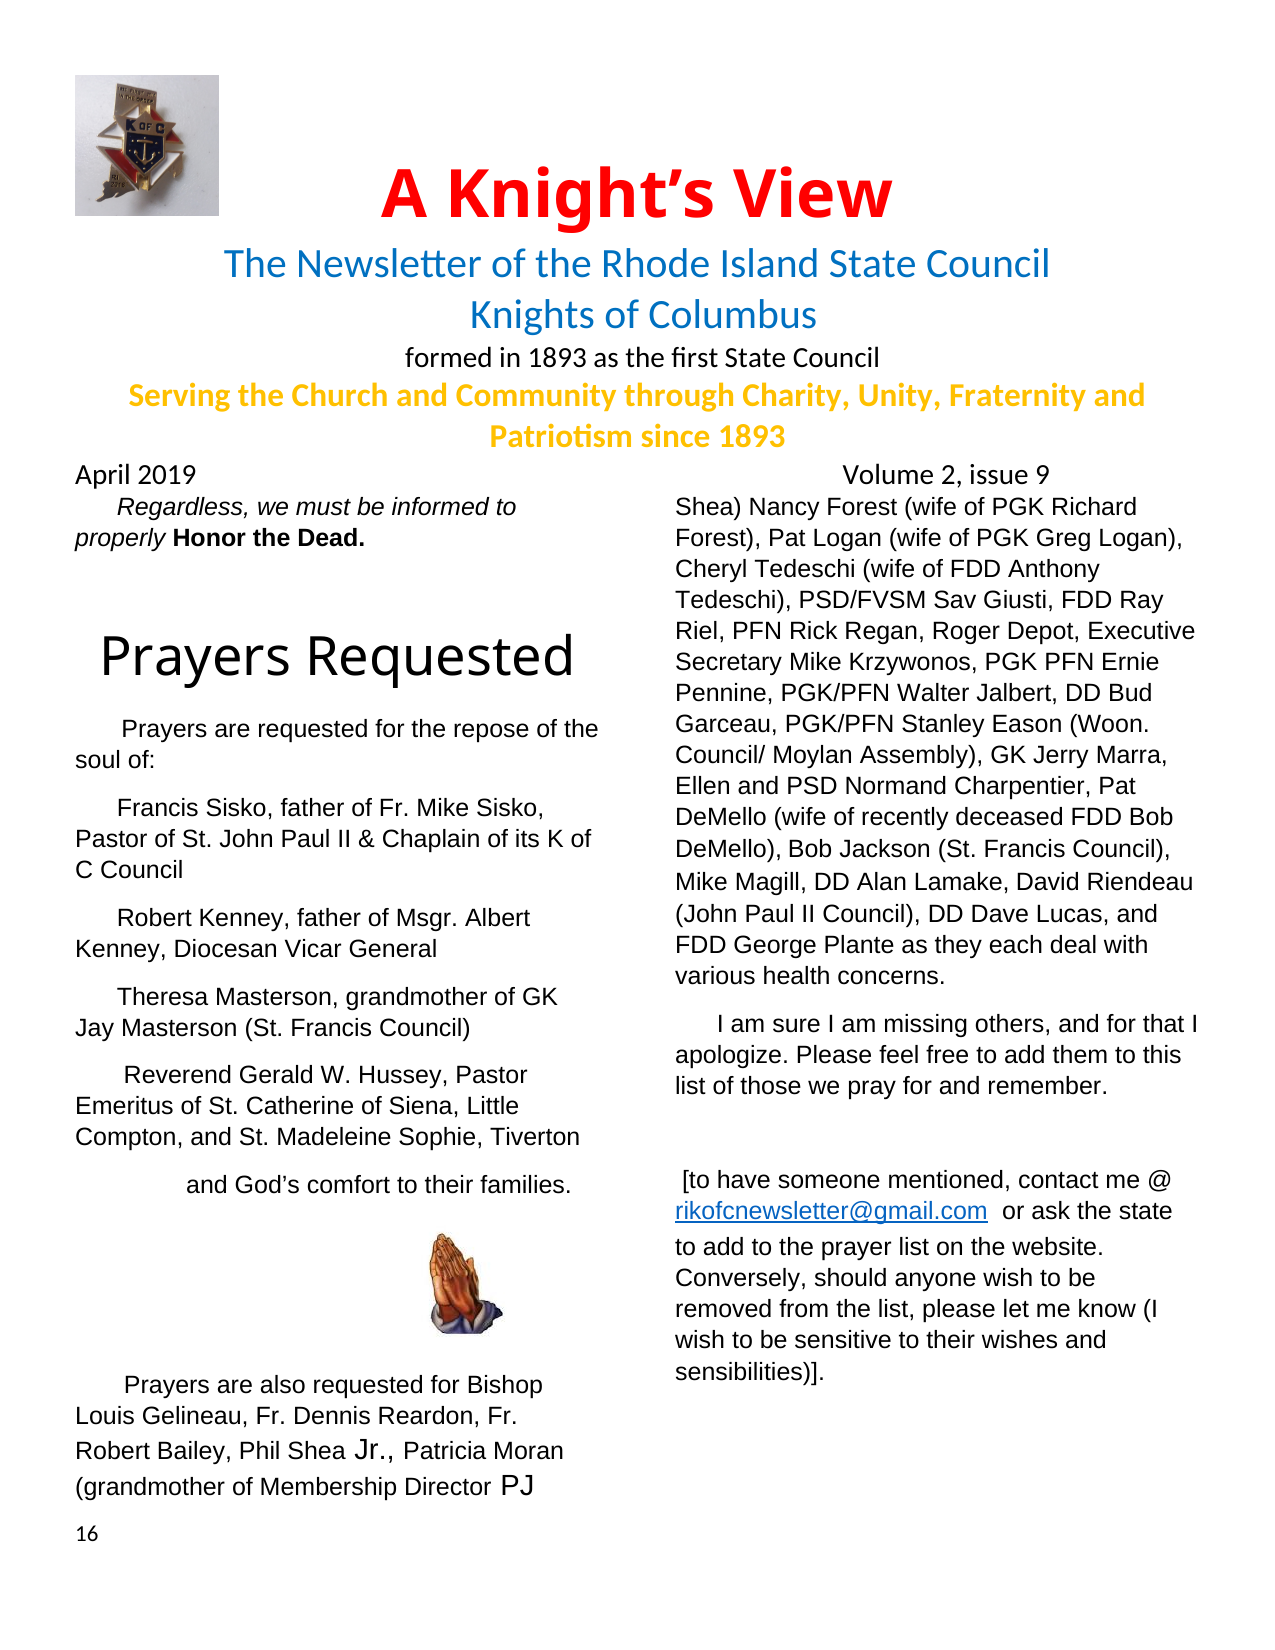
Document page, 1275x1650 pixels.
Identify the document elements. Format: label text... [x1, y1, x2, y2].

text Regardless, we must be informed to properly Honor the Dead. [75, 491, 600, 551]
text Prayers are also requested for Bishop Louis Gelineau, Fr. Dennis Reardon, Fr. Robert Bailey, Phil Shea Jr., Patricia Moran (grandmother of Membership Director PJ Shea) Nancy Forest (wife of PGK Richard Forest), Pat Logan (wife of PGK Greg Logan), Cheryl Tedeschi (wife of FDD Anthony Tedeschi), PSD/FVSM Sav Giusti, FDD Ray Riel, PFN Rick Regan, Roger Depot, Executive Secretary Mike Krzywonos, PGK PFN Ernie Pennine, PGK/PFN Walter Jalbert, DD Bud Garceau, PGK/PFN Stanley Eason (Woon. Council/ Moylan Assembly), GK Jerry Marra, Ellen and PSD Normand Charpentier, Pat DeMello (wife of recently deceased FDD Bob DeMello), Bob Jackson (St. Francis Council), Mike Magill, DD Alan Lamake, David Riendeau (John Paul II Council), DD Dave Lucas, and FDD George Plante as they each deal with various health concerns. [675, 491, 1200, 989]
text Theresa Masterson, grandmother of GK Jay Masterson (St. Francis Council) [75, 981, 600, 1041]
text Prayers are requested for the repose of the soul of: [75, 714, 600, 774]
picture [75, 75, 219, 216]
text Prayers Requested [75, 618, 600, 692]
text and God’s comfort to their families. [75, 1170, 600, 1199]
picture [398, 1217, 530, 1348]
text Prayers are also requested for Bishop Louis Gelineau, Fr. Dennis Reardon, Fr. Robert Bailey, Phil Shea Jr., Patricia Moran (grandmother of Membership Director PJ Shea) Nancy Forest (wife of PGK Richard Forest), Pat Logan (wife of PGK Greg Logan), Cheryl Tedeschi (wife of FDD Anthony Tedeschi), PSD/FVSM Sav Giusti, FDD Ray Riel, PFN Rick Regan, Roger Depot, Executive Secretary Mike Krzywonos, PGK PFN Ernie Pennine, PGK/PFN Walter Jalbert, DD Bud Garceau, PGK/PFN Stanley Eason (Woon. Council/ Moylan Assembly), GK Jerry Marra, Ellen and PSD Normand Charpentier, Pat DeMello (wife of recently deceased FDD Bob DeMello), Bob Jackson (St. Francis Council), Mike Magill, DD Alan Lamake, David Riendeau (John Paul II Council), DD Dave Lucas, and FDD George Plante as they each deal with various health concerns. [75, 1370, 600, 1502]
text Francis Sisko, father of Fr. Mike Sisko, Pastor of St. John Paul II & Chaplain of its K of C Council [75, 793, 600, 884]
text Reverend Gerald W. Hussey, Pastor Emeritus of St. Catherine of Siena, Little Compton, and St. Madeleine Sophie, Tiverton [75, 1060, 600, 1151]
text Robert Kenney, father of Msgr. Albert Kenney, Diocesan Vicar General [75, 903, 600, 962]
text I am sure I am missing others, and for that I apologize. Please feel free to add them to this list of those we pray for and remember. [675, 1008, 1200, 1099]
text [to have someone mentioned, contact me @ rikofcnewsletter@gmail.com or ask the state to add to the prayer list on the website. Conversely, should anyone wish to be removed from the list, please let me know (I wish to be sensitive to their wishes and sensibilities)]. [675, 1165, 1200, 1385]
